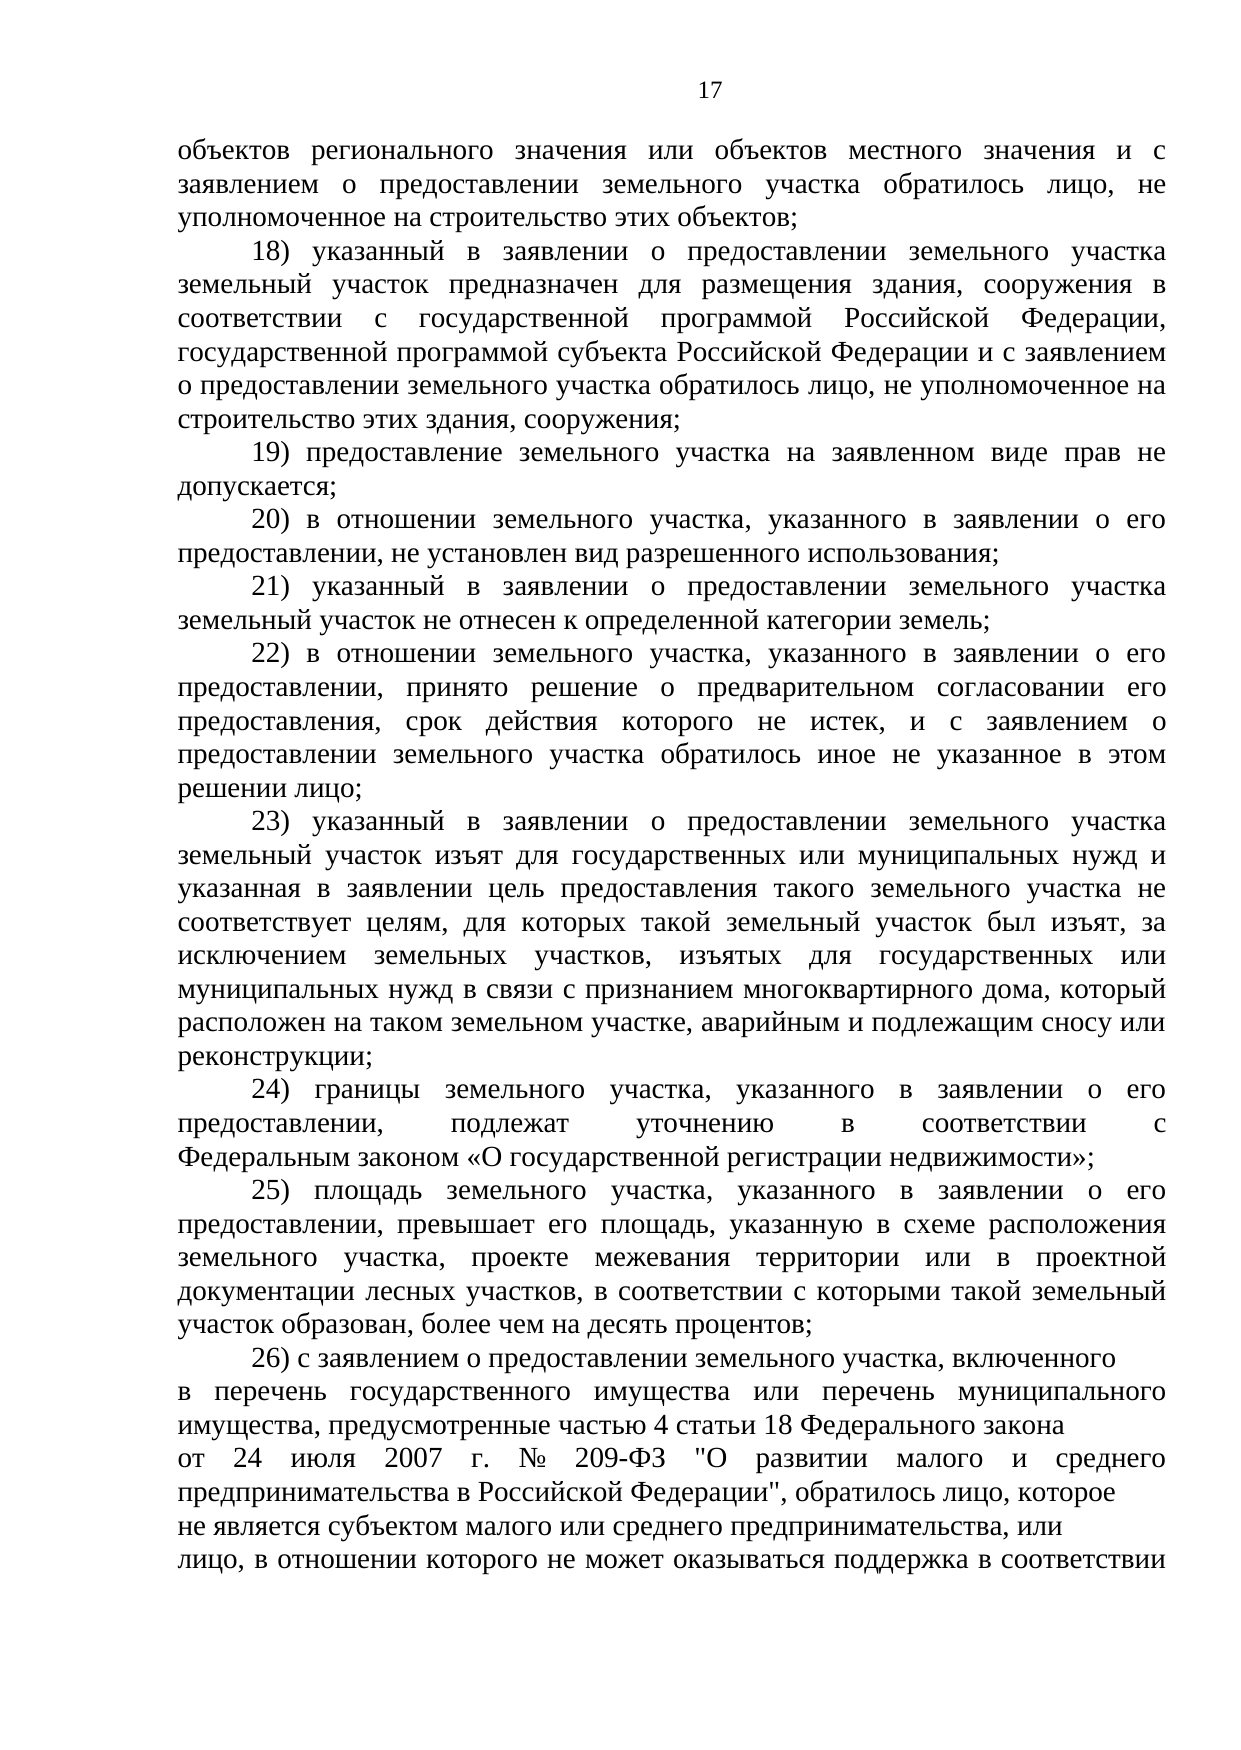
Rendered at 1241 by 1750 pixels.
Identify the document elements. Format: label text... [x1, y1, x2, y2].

text от 24 июля 2007 г. № 209-ФЗ "О развитии малого и среднего предпринимательства в Российской Федерации", обратилось лицо, которое [177, 1441, 1167, 1508]
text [177, 1541, 1167, 1575]
text 23) указанный в заявлении о предоставлении земельного участка земельный участок изъят для государственных или муниципальных нужд и указанная в заявлении цель предоставления такого земельного участка не соответствует целям, для которых такой земельный участок был изъят, за исключением земельных участков, изъятых для государственных или муниципальных нужд в связи с признанием многоквартирного дома, который расположен на таком земельном участке, аварийным и подлежащим сносу или реконструкции; [177, 803, 1167, 1072]
text 26) с заявлением о предоставлении земельного участка, включенного [177, 1340, 1167, 1373]
text в перечень государственного имущества или перечень муниципального имущества, предусмотренные частью 4 статьи 18 Федерального закона [177, 1373, 1167, 1441]
text 18) указанный в заявлении о предоставлении земельного участка земельный участок предназначен для размещения здания, сооружения в соответствии с государственной программой Российской Федерации, государственной программой субъекта Российской Федерации и с заявлением о предоставлении земельного участка обратилось лицо, не уполномоченное на строительство этих здания, сооружения; [177, 233, 1167, 434]
text 20) в отношении земельного участка, указанного в заявлении о его предоставлении, не установлен вид разрешенного использования; [177, 501, 1167, 568]
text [177, 132, 1167, 233]
text 24) границы земельного участка, указанного в заявлении о его предоставлении, подлежат уточнению в соответствии с Федеральным законом «О государственной регистрации недвижимости»; [177, 1072, 1167, 1172]
text 25) площадь земельного участка, указанного в заявлении о его предоставлении, превышает его площадь, указанную в схеме расположения земельного участка, проекте межевания территории или в проектной документации лесных участков, в соответствии с которыми такой земельный участок образован, более чем на десять процентов; [177, 1172, 1167, 1340]
text 22) в отношении земельного участка, указанного в заявлении о его предоставлении, принято решение о предварительном согласовании его предоставления, срок действия которого не истек, и с заявлением о предоставлении земельного участка обратилось иное не указанное в этом решении лицо; [177, 636, 1167, 803]
text 21) указанный в заявлении о предоставлении земельного участка земельный участок не отнесен к определенной категории земель; [177, 568, 1167, 636]
text 19) предоставление земельного участка на заявленном виде прав не допускается; [177, 434, 1167, 501]
text не является субъектом малого или среднего предпринимательства, или [177, 1508, 1167, 1541]
